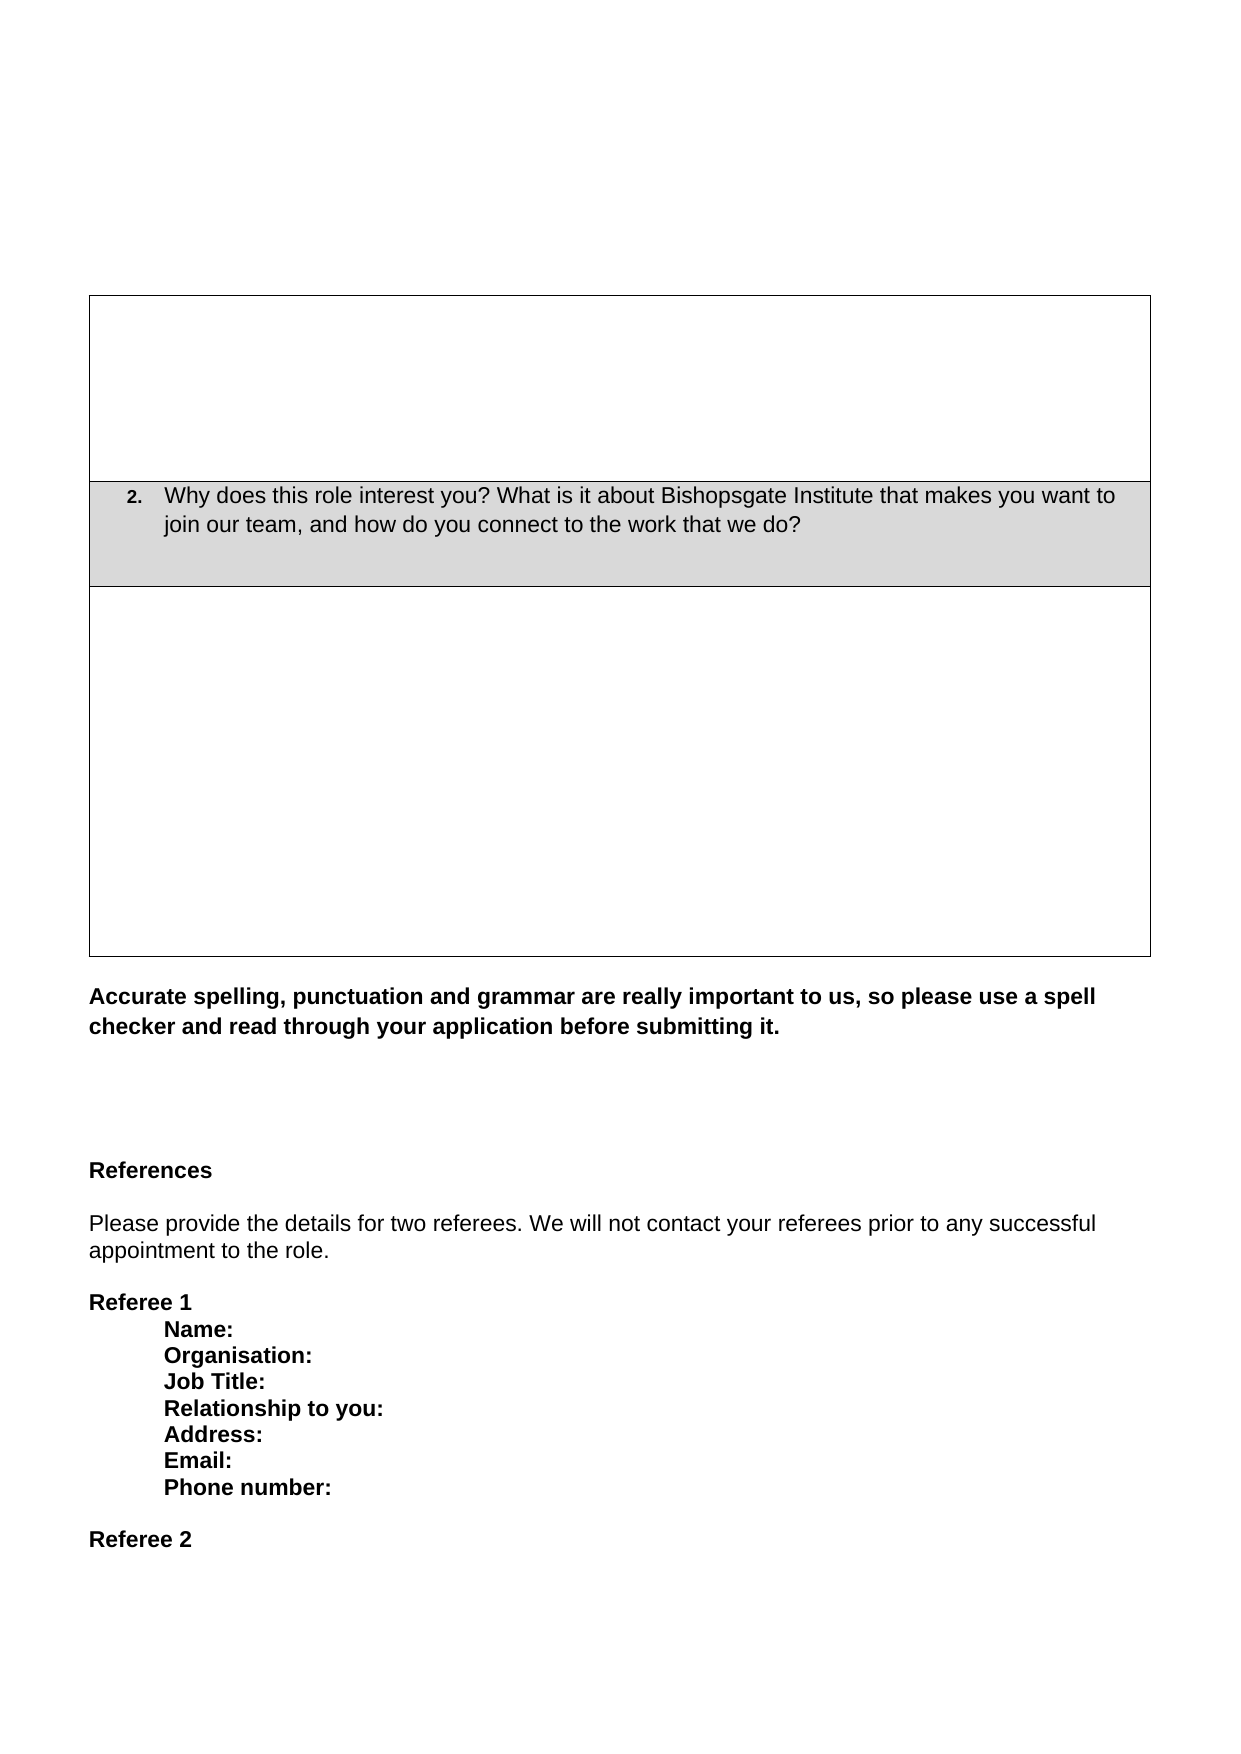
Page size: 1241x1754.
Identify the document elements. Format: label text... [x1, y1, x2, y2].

text Organisation: [89, 1342, 1152, 1368]
text Please provide the details for two referees. We will not contact your referees prior to any successful appointment to the role. [89, 1210, 1152, 1263]
text Relationship to you: [89, 1395, 1152, 1421]
table_cell [90, 296, 1150, 481]
text Accurate spelling, punctuation and grammar are really important to us, so please use a spell checker and read through your application before submitting it. [89, 983, 1152, 1039]
table_cell Why does this role interest you? What is it about Bishopsgate Institute that makes you want to join our team, and how do you connect to the work that we do? [90, 482, 1150, 586]
text Email: [89, 1447, 1152, 1474]
table_cell [90, 587, 1150, 956]
text Referee 1 [89, 1289, 1152, 1316]
text Job Title: [89, 1368, 1152, 1395]
text Address: [89, 1421, 1152, 1447]
text Referee 2 [89, 1526, 1152, 1553]
text References [89, 1157, 1152, 1184]
text Phone number: [89, 1474, 1152, 1500]
text Name: [89, 1316, 1152, 1342]
